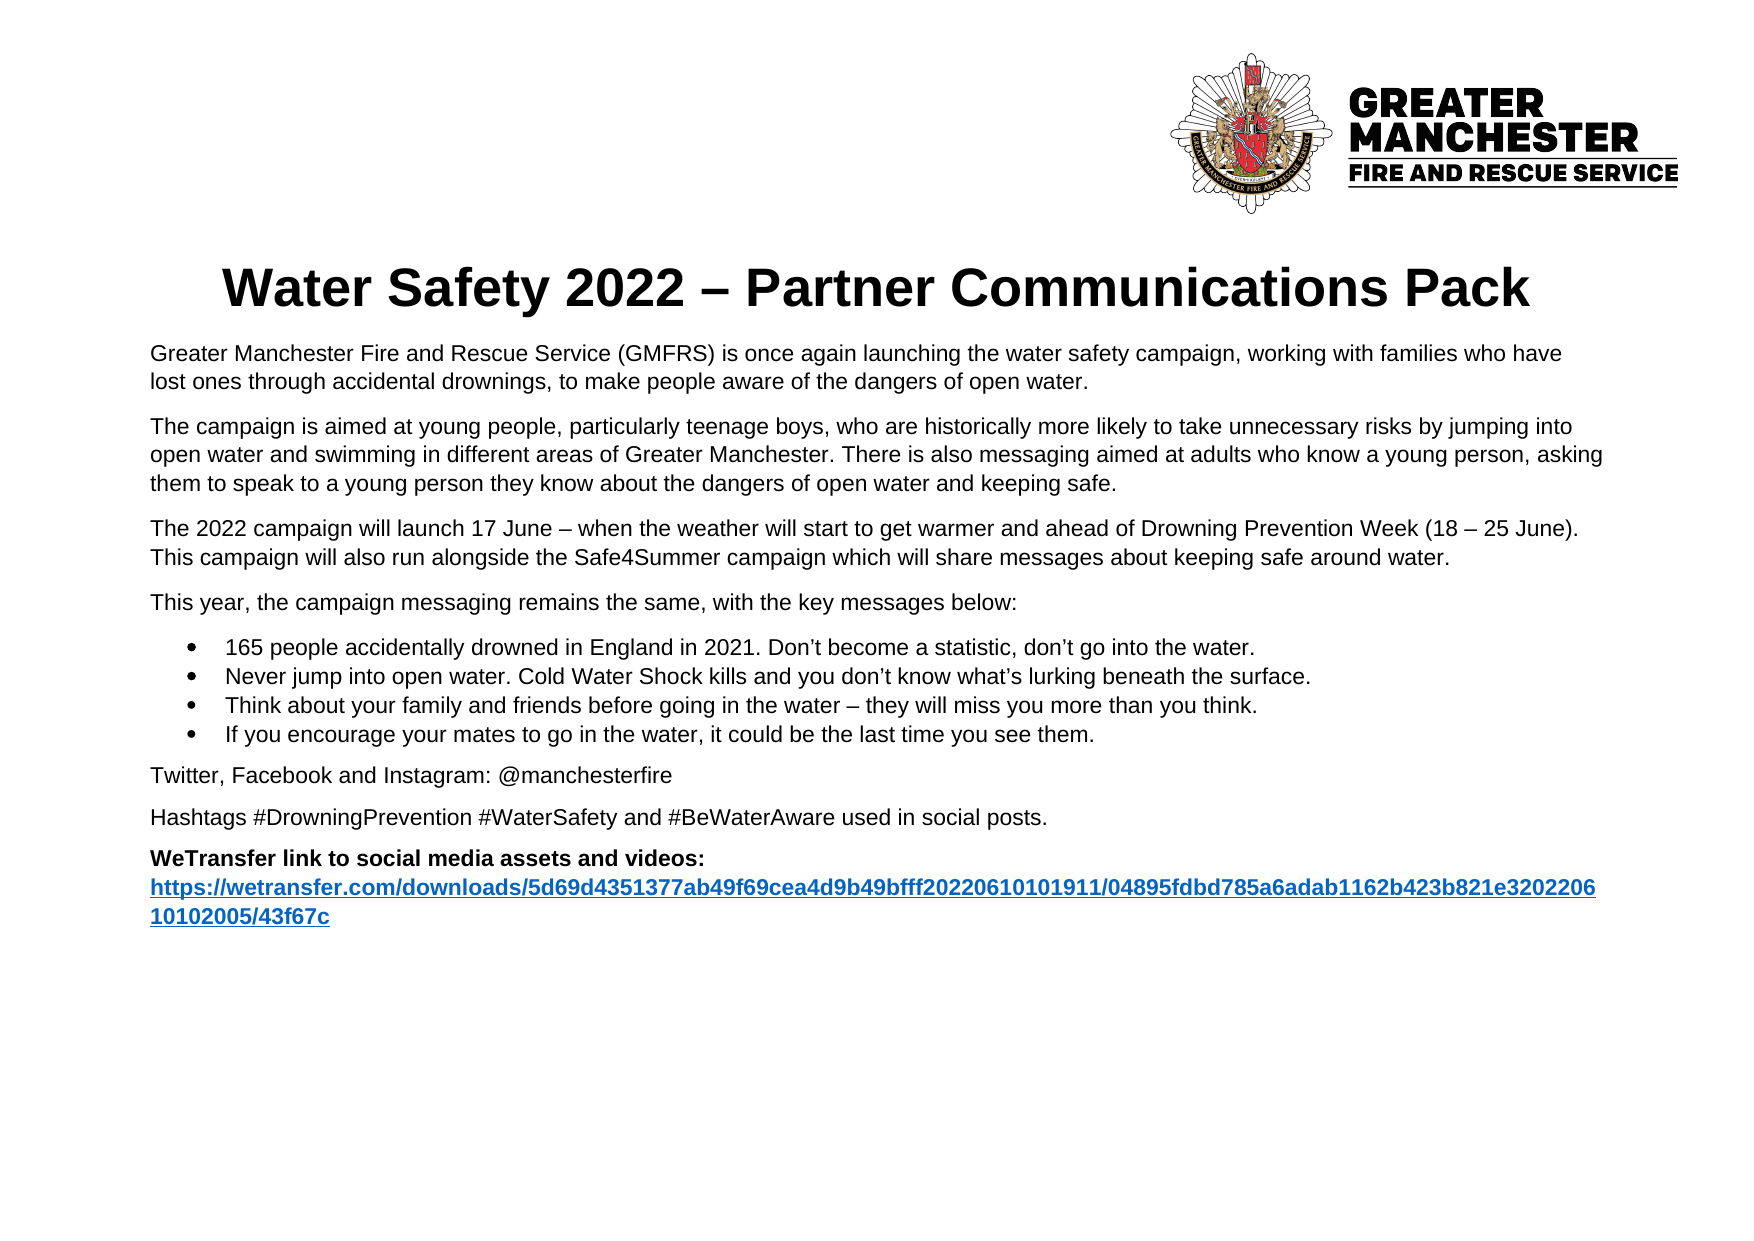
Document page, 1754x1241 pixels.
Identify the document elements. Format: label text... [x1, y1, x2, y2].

list 165 people accidentally drowned in England in 2021. Don’t become a statistic, don’t go into the water. [187, 634, 1604, 660]
text Greater Manchester Fire and Rescue Service (GMFRS) is once again launching the water safety campaign, working with families who have lost ones through accidental drownings, to make people aware of the dangers of open water. [150, 339, 1604, 394]
text The 2022 campaign will launch 17 June – when the weather will start to get warmer and ahead of Drowning Prevention Week (18 – 25 June). This campaign will also run alongside the Safe4Summer campaign which will share messages about keeping safe around water. [150, 515, 1604, 570]
text The campaign is aimed at young people, particularly teenage boys, who are historically more likely to take unnecessary risks by jumping into open water and swimming in different areas of Greater Manchester. There is also messaging aimed at adults who know a young person, asking them to speak to a young person they know about the dangers of open water and keeping safe. [150, 413, 1604, 496]
text Hashtags #DrowningPrevention #WaterSafety and #BeWaterAware used in social posts. [150, 803, 1604, 830]
text This year, the campaign messaging remains the same, with the key messages below: [150, 588, 1604, 615]
picture [1170, 53, 1679, 214]
text Twitter, Facebook and Instagram: @manchesterfire [150, 762, 1604, 788]
list Never jump into open water. Cold Water Shock kills and you don’t know what’s lurking beneath the surface. [187, 663, 1604, 689]
list If you encourage your mates to go in the water, it could be the last time you see them. [187, 721, 1604, 747]
text Water Safety 2022 – Partner Communications Pack [150, 256, 1604, 318]
text WeTransfer link to social media assets and videos: https://wetransfer.com/downloads/5d69d4351377ab49f69cea4d9b49bfff20220610101911/04895fdbd785a6adab1162b423b821e320220610102005/43f67c [150, 845, 1604, 929]
list Think about your family and friends before going in the water – they will miss you more than you think. [187, 692, 1604, 718]
